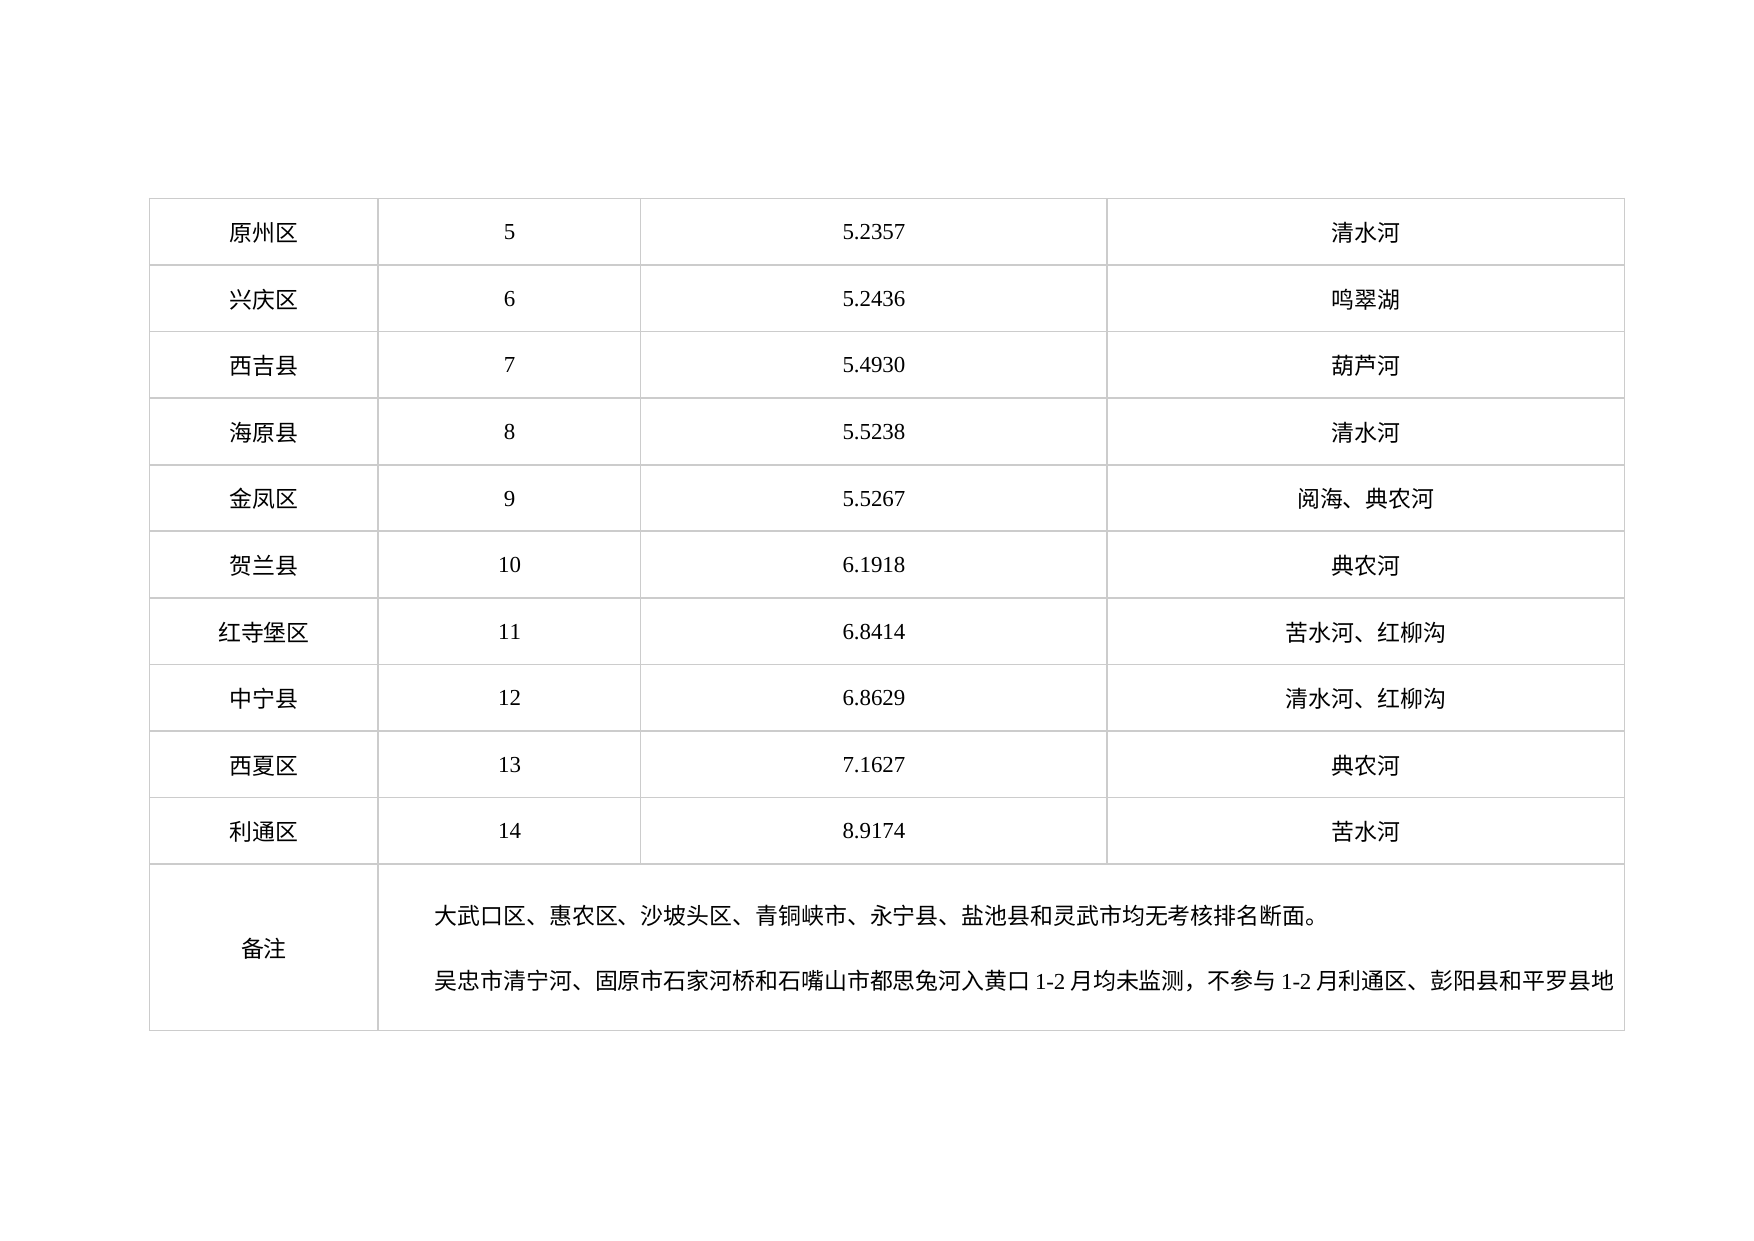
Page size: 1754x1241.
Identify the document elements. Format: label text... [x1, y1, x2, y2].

table_cell 金凤区 [150, 466, 377, 530]
table_cell 14 [379, 798, 640, 863]
table_cell 5.2436 [641, 266, 1106, 331]
table_cell 葫芦河 [1108, 332, 1624, 397]
table_cell 9 [379, 466, 640, 530]
table_cell 5 [379, 199, 640, 264]
table_cell 兴庆区 [150, 266, 377, 331]
table_cell 红寺堡区 [150, 599, 377, 663]
table_cell 6 [379, 266, 640, 331]
table_cell 8.9174 [641, 798, 1106, 863]
table_cell 7 [379, 332, 640, 397]
table_cell 中宁县 [150, 665, 377, 730]
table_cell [379, 865, 1624, 1030]
table_cell 5.5267 [641, 466, 1106, 530]
table_cell 西吉县 [150, 332, 377, 397]
table_cell 7.1627 [641, 732, 1106, 797]
table_cell 清水河、红柳沟 [1108, 665, 1624, 730]
table_cell 苦水河、红柳沟 [1108, 599, 1624, 663]
table_cell 6.8414 [641, 599, 1106, 663]
table_cell 利通区 [150, 798, 377, 863]
table_cell 苦水河 [1108, 798, 1624, 863]
table_cell 阅海、典农河 [1108, 466, 1624, 530]
table_cell 原州区 [150, 199, 377, 264]
table_cell 海原县 [150, 399, 377, 464]
table_cell 备注 [150, 865, 377, 1030]
table_cell 13 [379, 732, 640, 797]
table_cell 6.8629 [641, 665, 1106, 730]
table_cell 5.2357 [641, 199, 1106, 264]
table_cell 8 [379, 399, 640, 464]
table_cell 6.1918 [641, 532, 1106, 597]
table_cell 10 [379, 532, 640, 597]
table_cell 清水河 [1108, 399, 1624, 464]
table_cell 典农河 [1108, 732, 1624, 797]
table_cell 5.4930 [641, 332, 1106, 397]
table_cell 清水河 [1108, 199, 1624, 264]
table_cell 鸣翠湖 [1108, 266, 1624, 331]
table_cell 西夏区 [150, 732, 377, 797]
table_cell 典农河 [1108, 532, 1624, 597]
table_cell 5.5238 [641, 399, 1106, 464]
table_cell 11 [379, 599, 640, 663]
table_cell 贺兰县 [150, 532, 377, 597]
table_cell 12 [379, 665, 640, 730]
